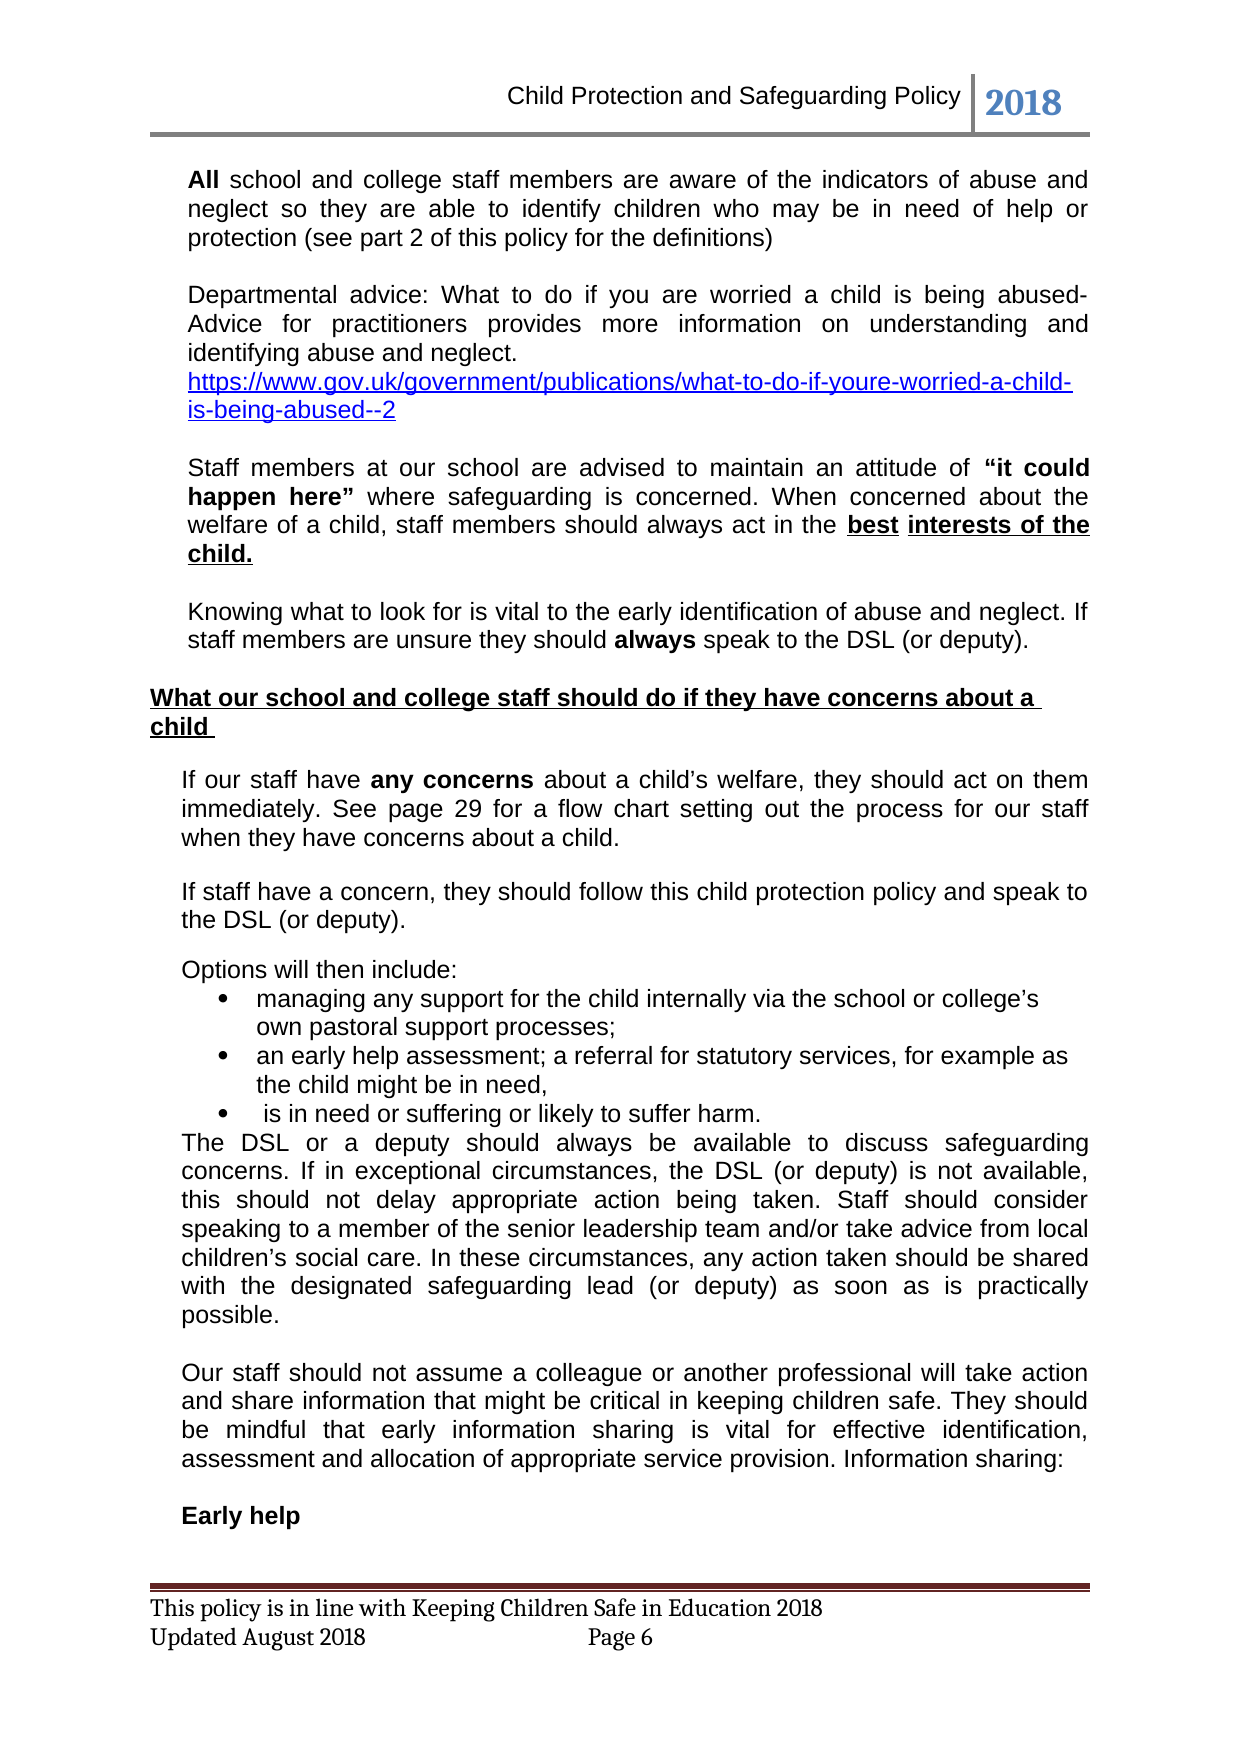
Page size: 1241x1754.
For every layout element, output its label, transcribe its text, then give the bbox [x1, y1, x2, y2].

text https://www.gov.uk/government/publications/what-to-do-if-youre-worried-a-child-is-being-abused--2 [187, 367, 1090, 424]
text The DSL or a deputy should always be available to discuss safeguarding concerns. If in exceptional circumstances, the DSL (or deputy) is not available, this should not delay appropriate action being taken. Staff should consider speaking to a member of the senior leadership team and/or take advice from local children’s social care. In these circumstances, any action taken should be shared with the designated safeguarding lead (or deputy) as soon as is practically possible. [181, 1128, 1090, 1329]
text Staff members at our school are advised to maintain an attitude of “it could happen here” where safeguarding is concerned. When concerned about the welfare of a child, staff members should always act in the best interests of the child. [187, 453, 1090, 568]
list managing any support for the child internally via the school or college’s own pastoral support processes; [219, 983, 1090, 1041]
text Knowing what to look for is vital to the early identification of abuse and neglect. If staff members are unsure they should always speak to the DSL (or deputy). [187, 597, 1090, 654]
text Our staff should not assume a colleague or another professional will take action and share information that might be critical in keeping children safe. They should be mindful that early information sharing is vital for effective identification, assessment and allocation of appropriate service provision. Information sharing: [181, 1358, 1090, 1473]
text If staff have a concern, they should follow this child protection policy and speak to the DSL (or deputy). [181, 877, 1090, 934]
text Options will then include: [150, 955, 1090, 983]
text Early help [150, 1501, 1090, 1530]
list is in need or suffering or likely to suffer harm. [219, 1099, 1090, 1128]
text Departmental advice: What to do if you are worried a child is being abused- Advice for practitioners provides more information on understanding and identifying abuse and neglect. [187, 280, 1090, 367]
list an early help assessment; a referral for statutory services, for example as the child might be in need, [219, 1041, 1090, 1099]
text All school and college staff members are aware of the indicators of abuse and neglect so they are able to identify children who may be in need of help or protection (see part 2 of this policy for the definitions) [187, 165, 1090, 252]
text If our staff have any concerns about a child’s welfare, they should act on them immediately. See page 29 for a flow chart setting out the process for our staff when they have concerns about a child. [181, 765, 1090, 852]
text What our school and college staff should do if they have concerns about a child [150, 683, 1090, 740]
